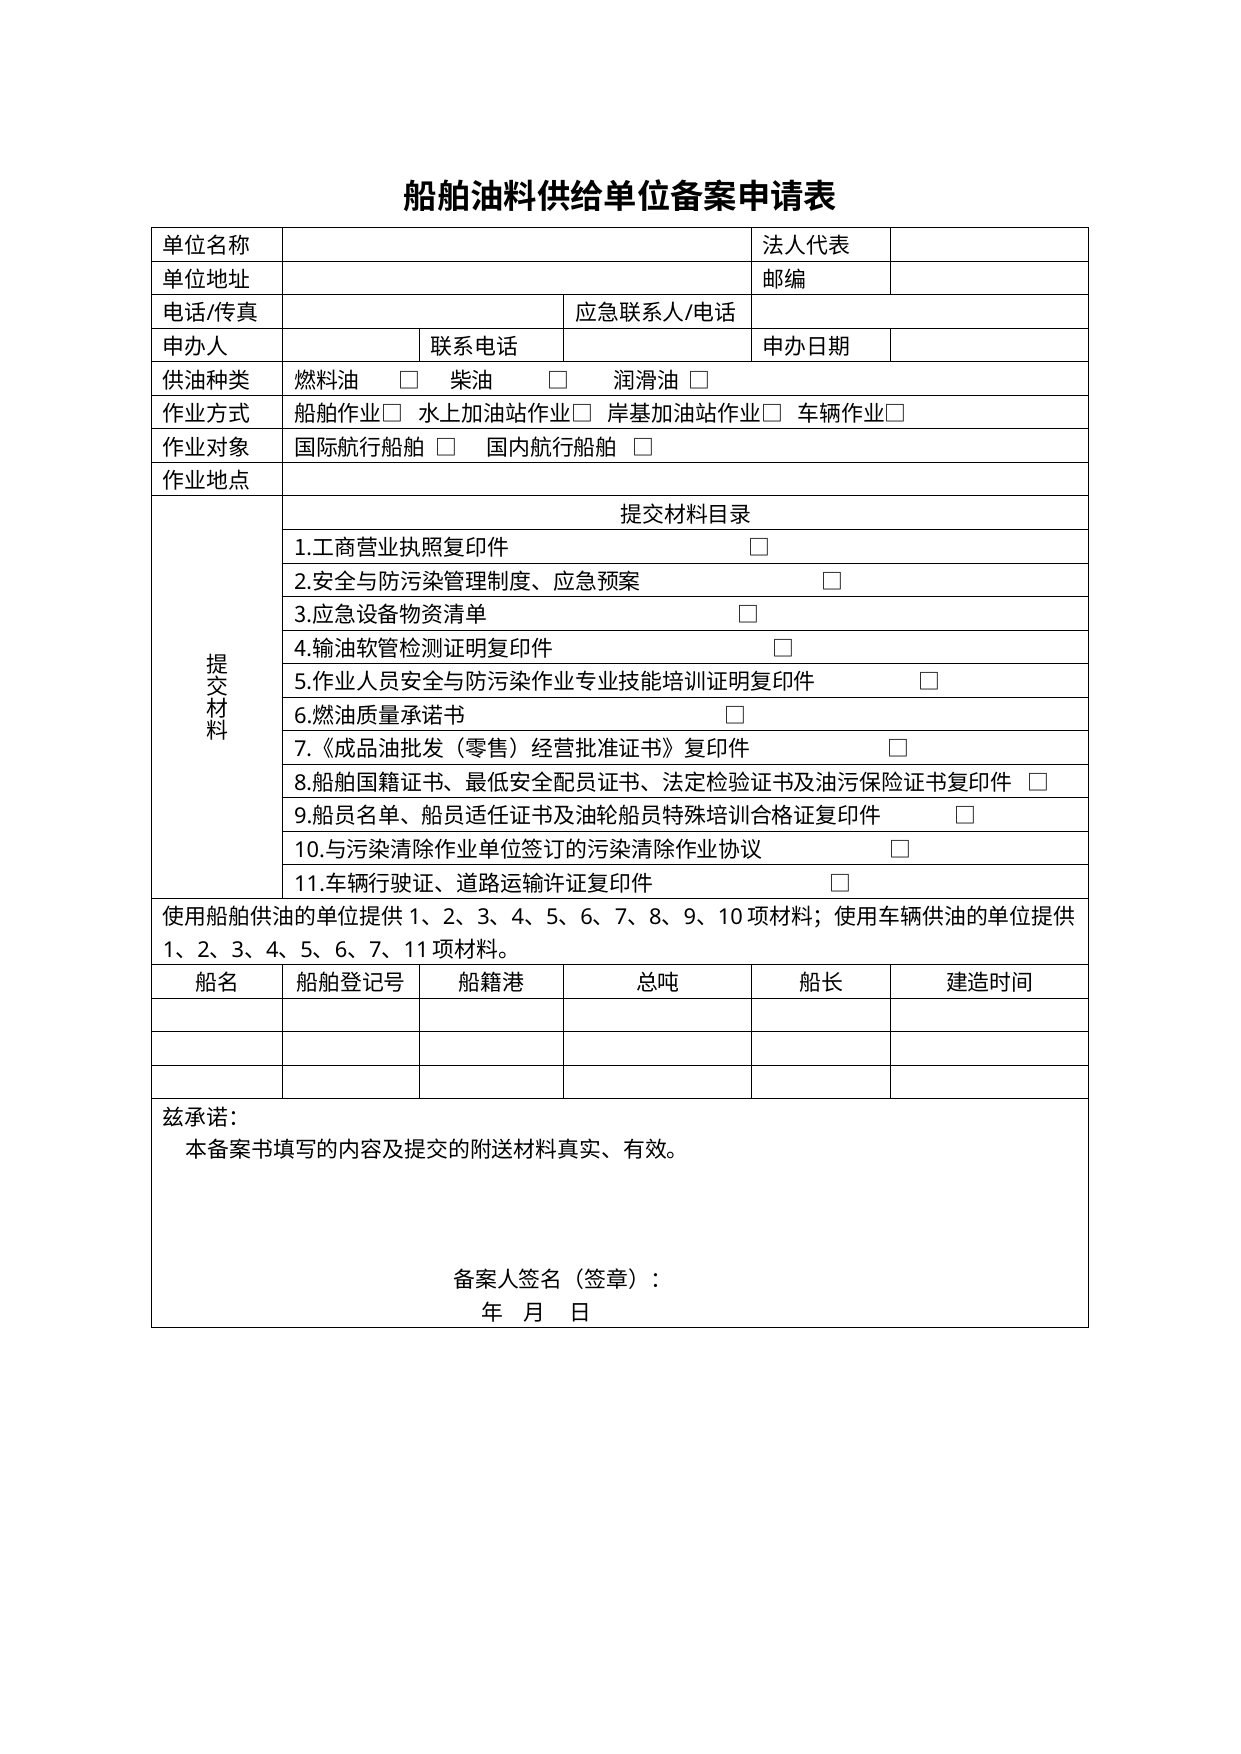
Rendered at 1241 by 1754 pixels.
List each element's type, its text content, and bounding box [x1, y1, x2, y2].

table_cell 作业对象 [152, 429, 282, 462]
table_cell 联系电话 [420, 329, 563, 361]
table_cell 船长 [752, 965, 890, 997]
table_cell 总吨 [564, 965, 751, 997]
table_cell 3.应急设备物资清单 □ [283, 597, 1088, 629]
table_cell [752, 1066, 890, 1098]
table_cell [564, 1066, 751, 1098]
table_cell 申办人 [152, 329, 282, 361]
table_cell 船舶登记号 [283, 965, 419, 997]
table_cell [420, 1066, 563, 1098]
table_cell [283, 1066, 419, 1098]
table_cell [891, 1066, 1088, 1098]
table_header 法人代表 [752, 228, 890, 261]
table_cell 船籍港 [420, 965, 563, 997]
table_cell 作业方式 [152, 396, 282, 428]
table_cell [283, 999, 419, 1031]
table_cell 电话/传真 [152, 295, 282, 328]
table_cell 船舶作业□ 水上加油站作业□ 岸基加油站作业□ 车辆作业□ [283, 396, 1088, 428]
table_cell [283, 262, 751, 294]
table_header 单位名称 [152, 228, 282, 261]
table_cell 邮编 [752, 262, 890, 294]
table_cell 船名 [152, 965, 282, 997]
table_cell [564, 999, 751, 1031]
table_cell 应急联系人/电话 [564, 295, 751, 328]
table_cell [283, 463, 1088, 495]
table_cell [420, 999, 563, 1031]
table_header [283, 228, 751, 261]
table_cell 1.工商营业执照复印件 □ [283, 530, 1088, 562]
table_cell 7.《成品油批发（零售）经营批准证书》复印件 □ [283, 731, 1088, 764]
table_cell [152, 999, 282, 1031]
table_cell [564, 329, 751, 361]
table_cell 作业地点 [152, 463, 282, 495]
table_cell [564, 1032, 751, 1064]
table_cell [752, 295, 1088, 328]
table_cell 11.车辆行驶证、道路运输许证复印件 □ [283, 865, 1088, 898]
table_cell 国际航行船舶 □ 国内航行船舶 □ [283, 429, 1088, 462]
table_cell 使用船舶供油的单位提供1、2、3、4、5、6、7、8、9、10项材料；使用车辆供油的单位提供1、2、3、4、5、6、7、11项材料。 [152, 899, 1088, 964]
table_cell [752, 1032, 890, 1064]
table_cell 8.船舶国籍证书、最低安全配员证书、法定检验证书及油污保险证书复印件 □ [283, 765, 1088, 797]
table_header [891, 228, 1088, 261]
table_cell 建造时间 [891, 965, 1088, 997]
table_cell 提交材料 [152, 496, 282, 898]
table_cell 燃料油 □ 柴油 □ 润滑油 □ [283, 362, 1088, 395]
table_cell [152, 1066, 282, 1098]
table_cell 4.输油软管检测证明复印件 □ [283, 631, 1088, 663]
table_cell [283, 1032, 419, 1064]
table_cell [152, 1032, 282, 1064]
table_cell [891, 329, 1088, 361]
table_cell 供油种类 [152, 362, 282, 395]
table_cell 9.船员名单、船员适任证书及油轮船员特殊培训合格证复印件 □ [283, 798, 1088, 831]
table_cell 兹承诺： 本备案书填写的内容及提交的附送材料真实、有效。 备案人签名（签章）： 年 月 日 [152, 1099, 1088, 1327]
table_cell 2.安全与防污染管理制度、应急预案 □ [283, 564, 1088, 596]
table_cell 5.作业人员安全与防污染作业专业技能培训证明复印件 □ [283, 664, 1088, 697]
table_cell 单位地址 [152, 262, 282, 294]
table_cell [891, 999, 1088, 1031]
table_cell 提交材料目录 [283, 496, 1088, 529]
table_cell [752, 999, 890, 1031]
table_cell 6.燃油质量承诺书 □ [283, 698, 1088, 730]
table_cell 申办日期 [752, 329, 890, 361]
table_cell 10.与污染清除作业单位签订的污染清除作业协议 □ [283, 832, 1088, 864]
table_cell [283, 329, 419, 361]
table_cell [420, 1032, 563, 1064]
text 船舶油料供给单位备案申请表 [187, 162, 1053, 227]
table_cell [283, 295, 563, 328]
table_cell [891, 262, 1088, 294]
table_cell [891, 1032, 1088, 1064]
